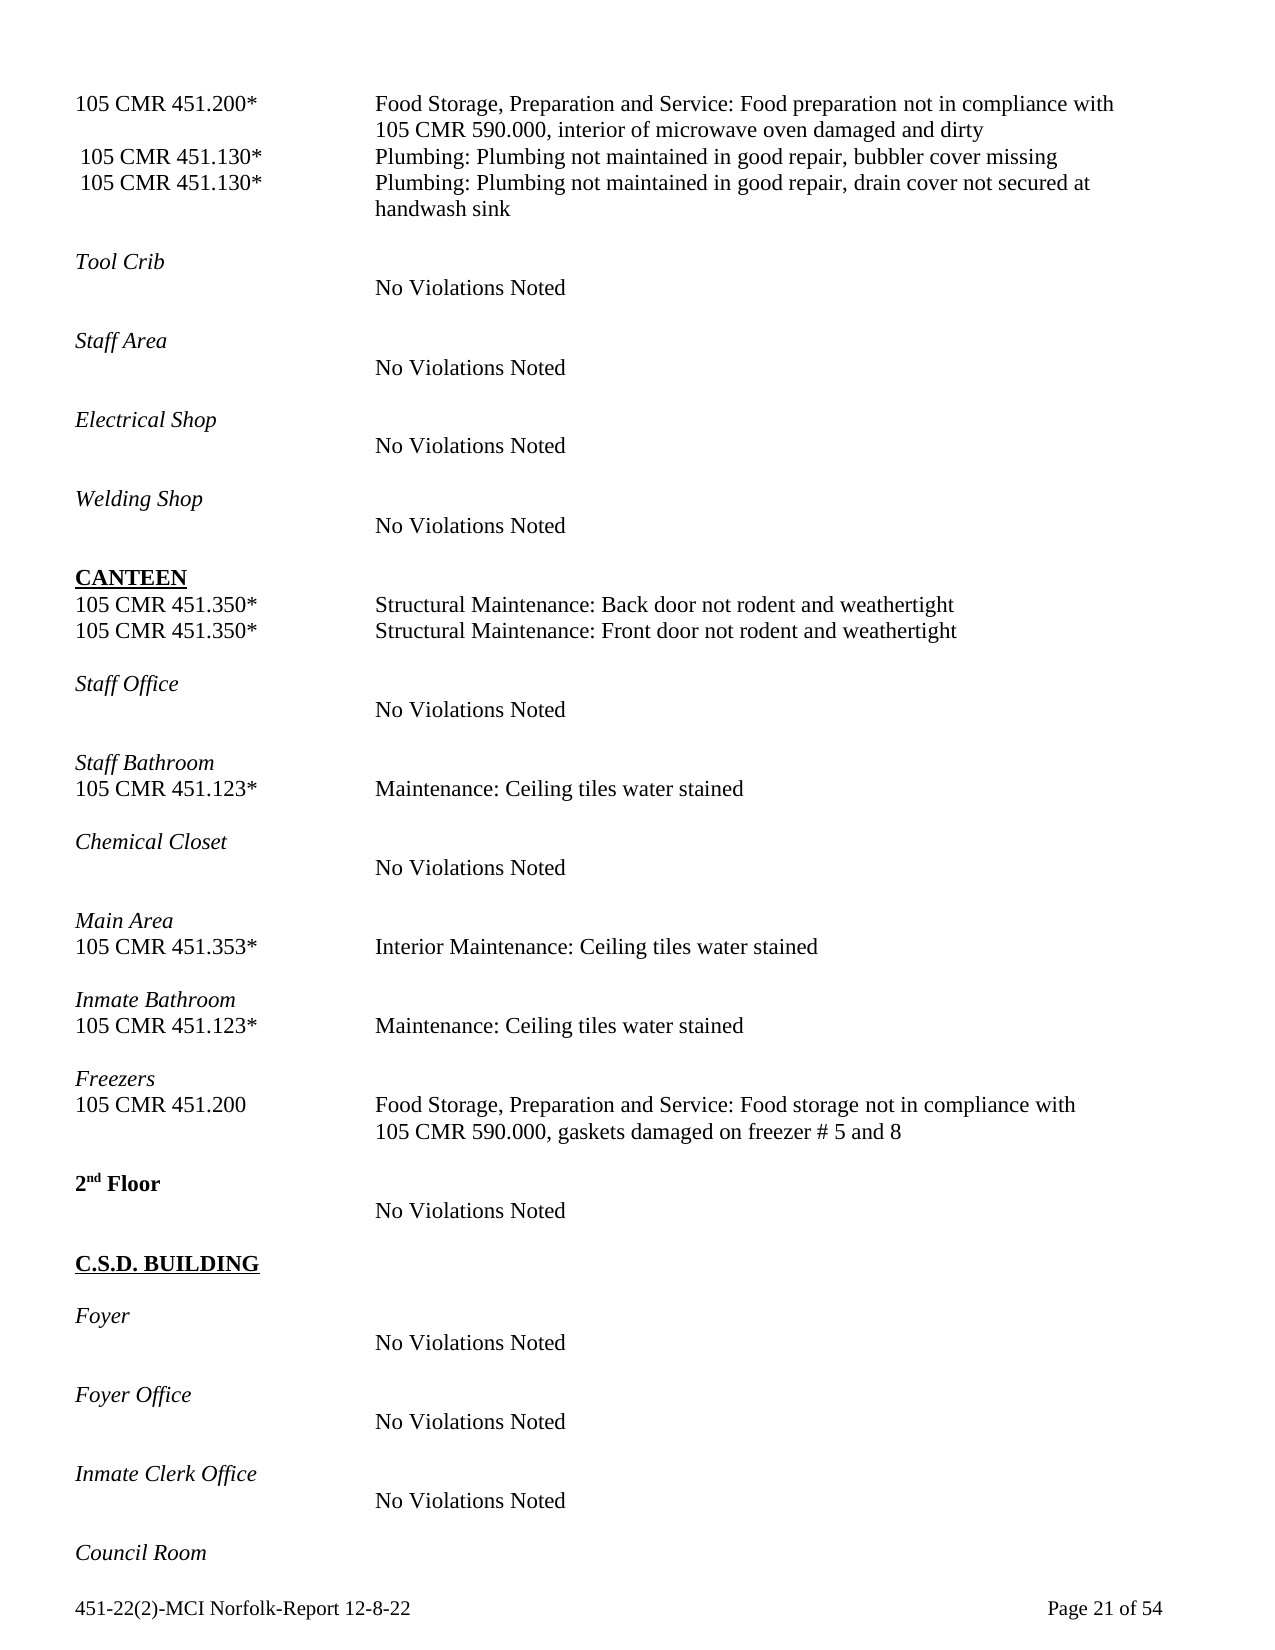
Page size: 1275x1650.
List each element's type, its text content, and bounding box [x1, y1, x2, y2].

text No Violations Noted [75, 1197, 1200, 1223]
text Staff Bathroom [75, 749, 1200, 775]
text No Violations Noted [75, 696, 1200, 722]
text 105 CMR 451.130* Plumbing: Plumbing not maintained in good repair, bubbler cover missing [80, 143, 1200, 169]
text 105 CMR 451.123* Maintenance: Ceiling tiles water stained [75, 1012, 1200, 1039]
text Staff Area [75, 327, 1200, 353]
text C.S.D. BUILDING [75, 1249, 1200, 1276]
text No Violations Noted [75, 433, 1200, 459]
text 105 CMR 451.130* Plumbing: Plumbing not maintained in good repair, drain cover not secured at handwash sink [80, 169, 1200, 222]
text No Violations Noted [75, 353, 1200, 380]
text Welding Shop [75, 485, 1200, 512]
text Tool Crib [75, 248, 1200, 274]
text Foyer Office [75, 1381, 1200, 1408]
text No Violations Noted [75, 1487, 1200, 1513]
text Main Area [75, 907, 1200, 933]
text No Violations Noted [75, 854, 1200, 881]
text No Violations Noted [75, 1408, 1200, 1434]
text 105 CMR 451.200 Food Storage, Preparation and Service: Food storage not in compliance with [75, 1091, 1200, 1118]
text No Violations Noted [75, 1329, 1200, 1355]
text 105 CMR 590.000, gaskets damaged on freezer # 5 and 8 [75, 1118, 1200, 1144]
text No Violations Noted [75, 512, 1200, 538]
text 2nd Floor [75, 1171, 1200, 1197]
text No Violations Noted [75, 274, 1200, 301]
text Staff Office [75, 670, 1200, 696]
text 105 CMR 451.200* Food Storage, Preparation and Service: Food preparation not in compliance with [75, 90, 1200, 116]
text Electrical Shop [75, 406, 1200, 433]
text 105 CMR 451.350* Structural Maintenance: Back door not rodent and weathertight [75, 591, 1200, 617]
text Inmate Clerk Office [75, 1460, 1200, 1487]
text Freezers [75, 1065, 1200, 1091]
text CANTEEN [75, 564, 1200, 591]
text Chemical Closet [75, 828, 1200, 854]
text 105 CMR 451.350* Structural Maintenance: Front door not rodent and weathertight [75, 617, 1200, 643]
text Inmate Bathroom [75, 986, 1200, 1012]
text Foyer [75, 1302, 1200, 1329]
text 105 CMR 451.353* Interior Maintenance: Ceiling tiles water stained [75, 933, 1200, 960]
text 105 CMR 451.123* Maintenance: Ceiling tiles water stained [75, 775, 1200, 802]
text Council Room [75, 1539, 1200, 1566]
text 105 CMR 590.000, interior of microwave oven damaged and dirty [75, 116, 1200, 143]
